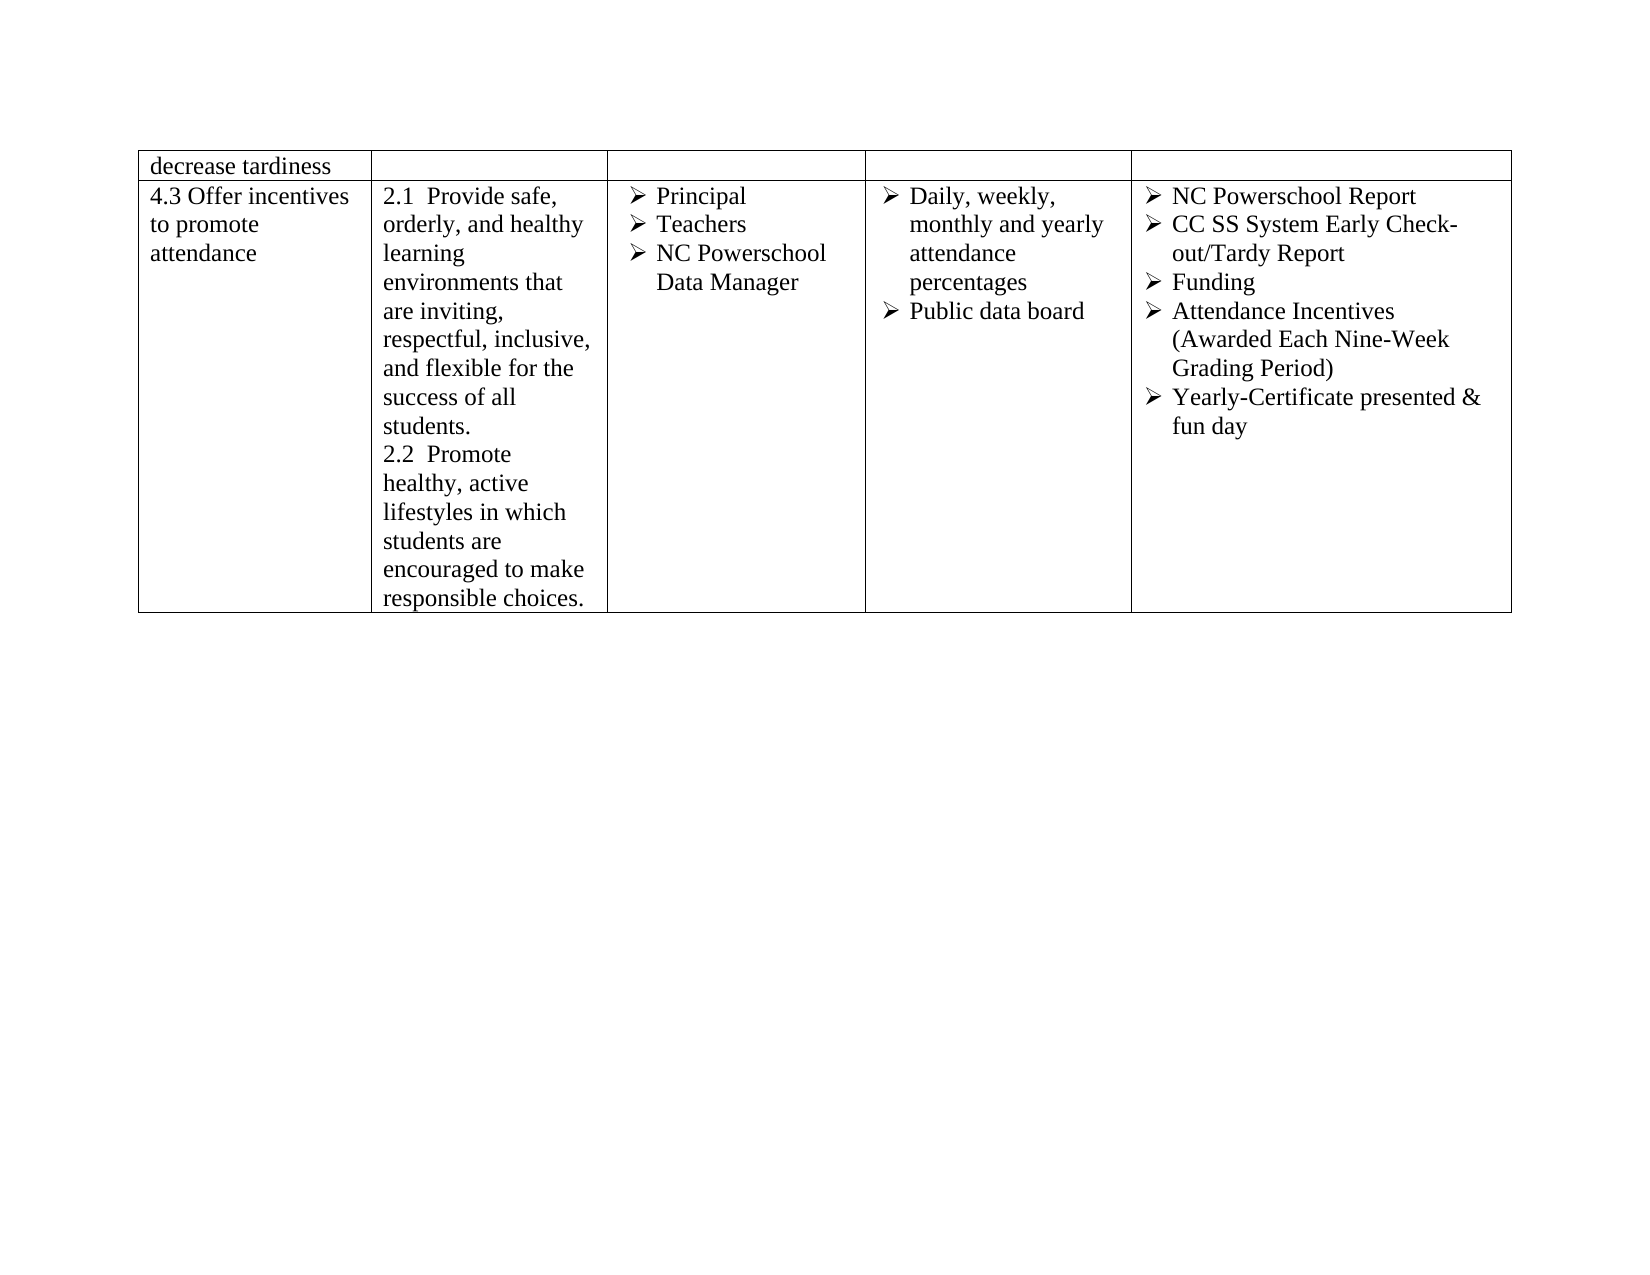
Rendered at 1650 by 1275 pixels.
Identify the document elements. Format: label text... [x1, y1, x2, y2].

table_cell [372, 151, 607, 180]
table_cell Daily, weekly, monthly and yearly attendance percentages Public data board [866, 181, 1131, 612]
table_cell 4.3 Offer incentives to promote attendance [139, 181, 371, 612]
table_cell Principal Teachers NC Powerschool Data Manager [608, 181, 865, 612]
table_cell NC Powerschool Report CC SS System Early Check-out/Tardy Report Funding Attendance Incentives (Awarded Each Nine-Week Grading Period) Yearly-Certificate presented & fun day [1132, 181, 1511, 612]
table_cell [866, 151, 1131, 180]
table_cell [139, 151, 371, 180]
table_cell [1132, 151, 1511, 180]
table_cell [608, 151, 865, 180]
